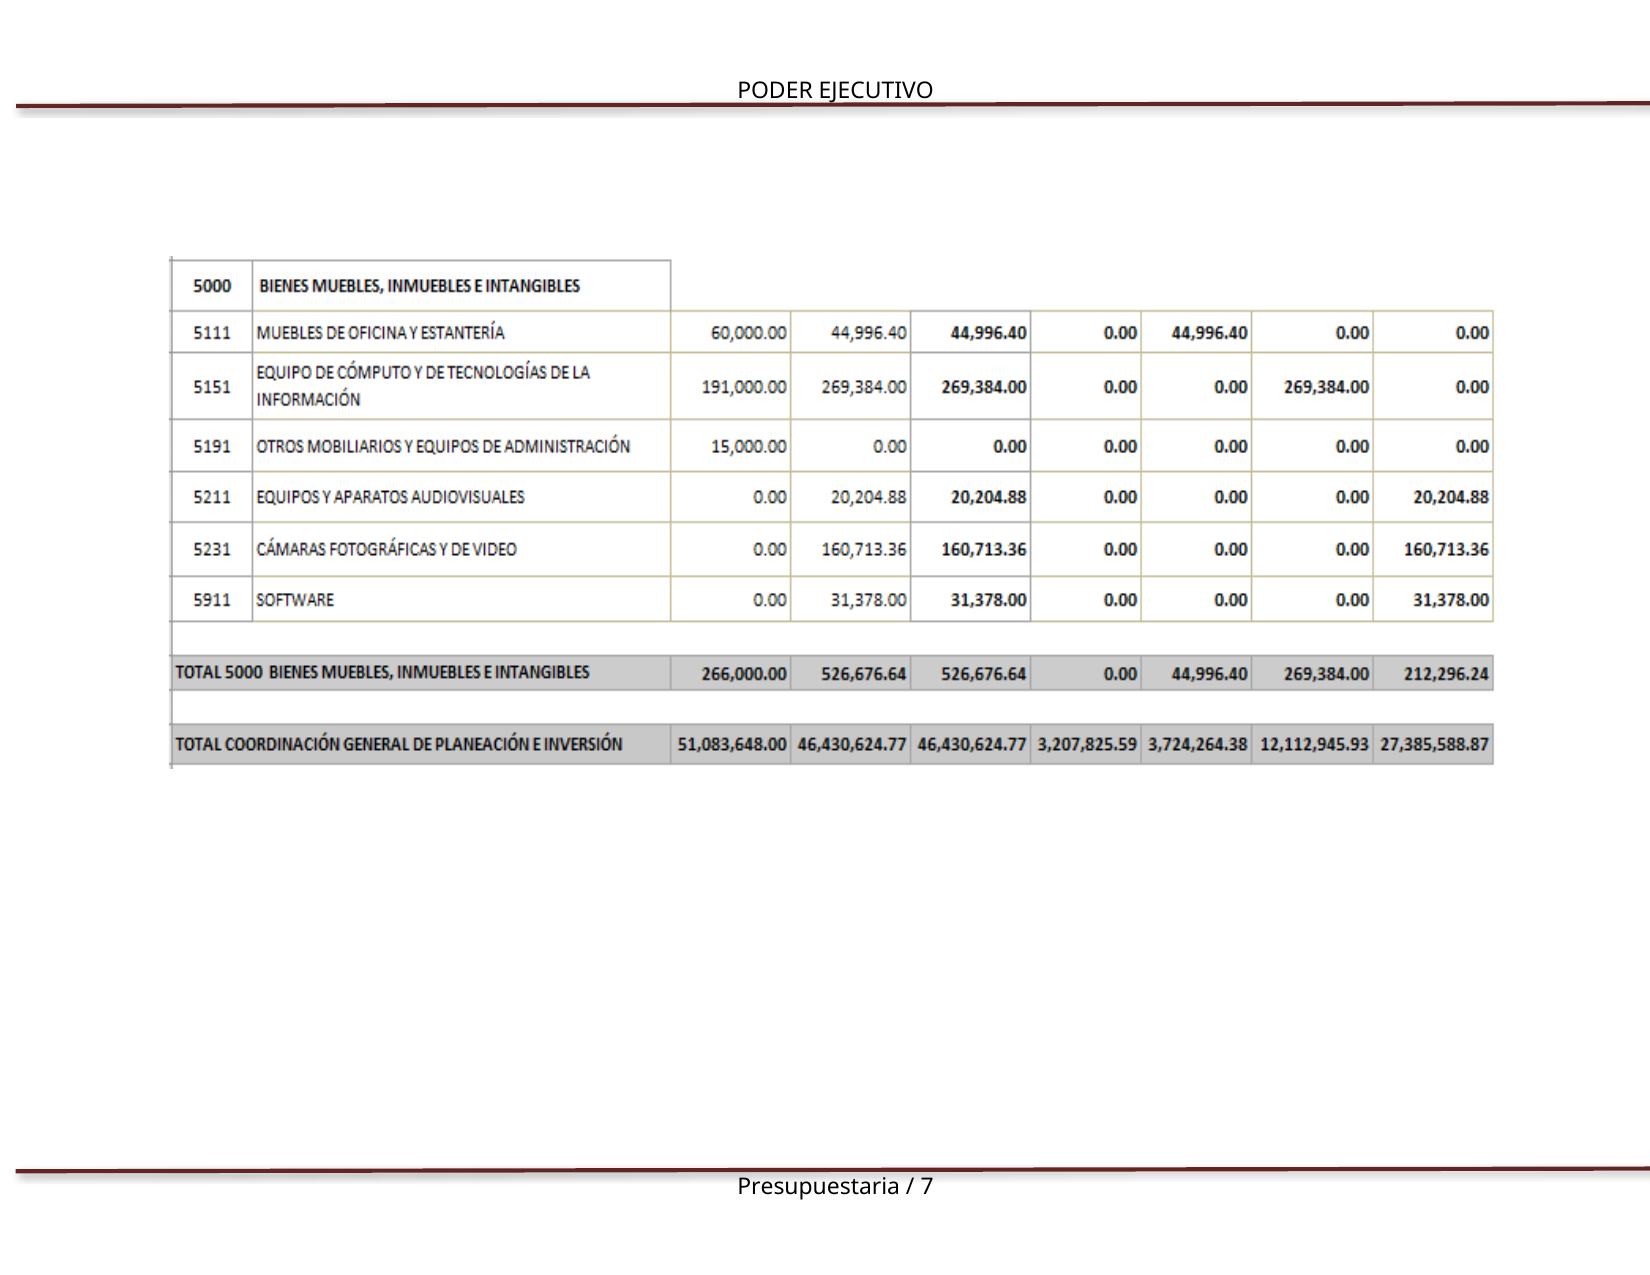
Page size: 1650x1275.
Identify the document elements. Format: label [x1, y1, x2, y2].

picture [168, 256, 1502, 769]
